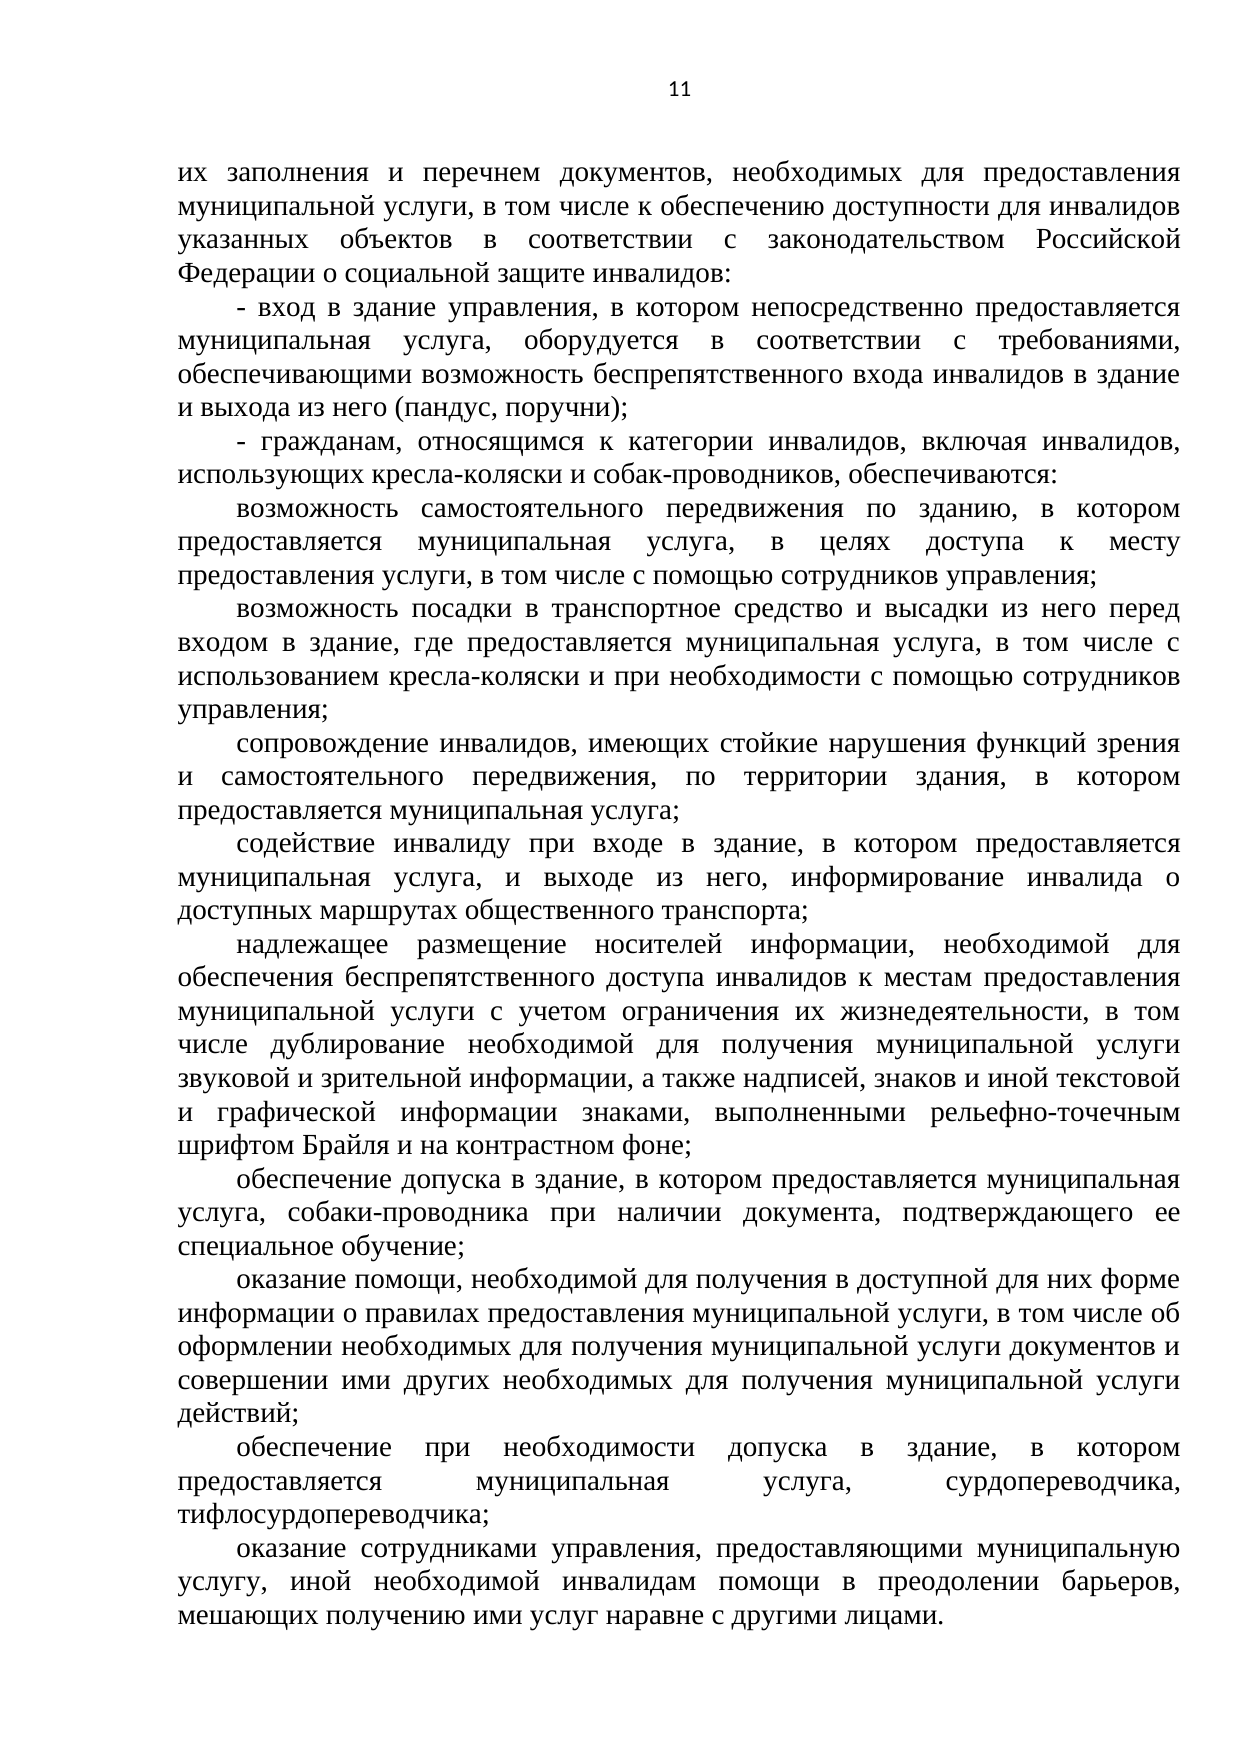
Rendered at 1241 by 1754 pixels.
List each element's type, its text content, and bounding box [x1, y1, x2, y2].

text оказание сотрудниками управления, предоставляющими муниципальную услугу, иной необходимой инвалидам помощи в преодолении барьеров, мешающих получению ими услуг наравне с другими лицами. [177, 1530, 1181, 1630]
text обеспечение допуска в здание, в котором предоставляется муниципальная услуга, собаки-проводника при наличии документа, подтверждающего ее специальное обучение; [177, 1161, 1181, 1261]
text оказание помощи, необходимой для получения в доступной для них форме информации о правилах предоставления муниципальной услуги, в том числе об оформлении необходимых для получения муниципальной услуги документов и совершении ими других необходимых для получения муниципальной услуги действий; [177, 1261, 1181, 1429]
text возможность посадки в транспортное средство и высадки из него перед входом в здание, где предоставляется муниципальная услуга, в том числе с использованием кресла-коляски и при необходимости с помощью сотрудников управления; [177, 591, 1181, 725]
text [162, 154, 1181, 289]
text обеспечение при необходимости допуска в здание, в котором предоставляется муниципальная услуга, сурдопереводчика, тифлосурдопереводчика; [177, 1429, 1181, 1530]
text возможность самостоятельного передвижения по зданию, в котором предоставляется муниципальная услуга, в целях доступа к месту предоставления услуги, в том числе с помощью сотрудников управления; [177, 490, 1181, 591]
text - гражданам, относящимся к категории инвалидов, включая инвалидов, использующих кресла-коляски и собак-проводников, обеспечиваются: [177, 423, 1181, 490]
text содействие инвалиду при входе в здание, в котором предоставляется муниципальная услуга, и выходе из него, информирование инвалида о доступных маршрутах общественного транспорта; [177, 825, 1181, 926]
text - вход в здание управления, в котором непосредственно предоставляется муниципальная услуга, оборудуется в соответствии с требованиями, обеспечивающими возможность беспрепятственного входа инвалидов в здание и выхода из него (пандус, поручни); [177, 289, 1181, 423]
text сопровождение инвалидов, имеющих стойкие нарушения функций зрения и самостоятельного передвижения, по территории здания, в котором предоставляется муниципальная услуга; [177, 725, 1181, 825]
text надлежащее размещение носителей информации, необходимой для обеспечения беспрепятственного доступа инвалидов к местам предоставления муниципальной услуги с учетом ограничения их жизнедеятельности, в том числе дублирование необходимой для получения муниципальной услуги звуковой и зрительной информации, а также надписей, знаков и иной текстовой и графической информации знаками, выполненными рельефно-точечным шрифтом Брайля и на контрастном фоне; [177, 926, 1181, 1161]
